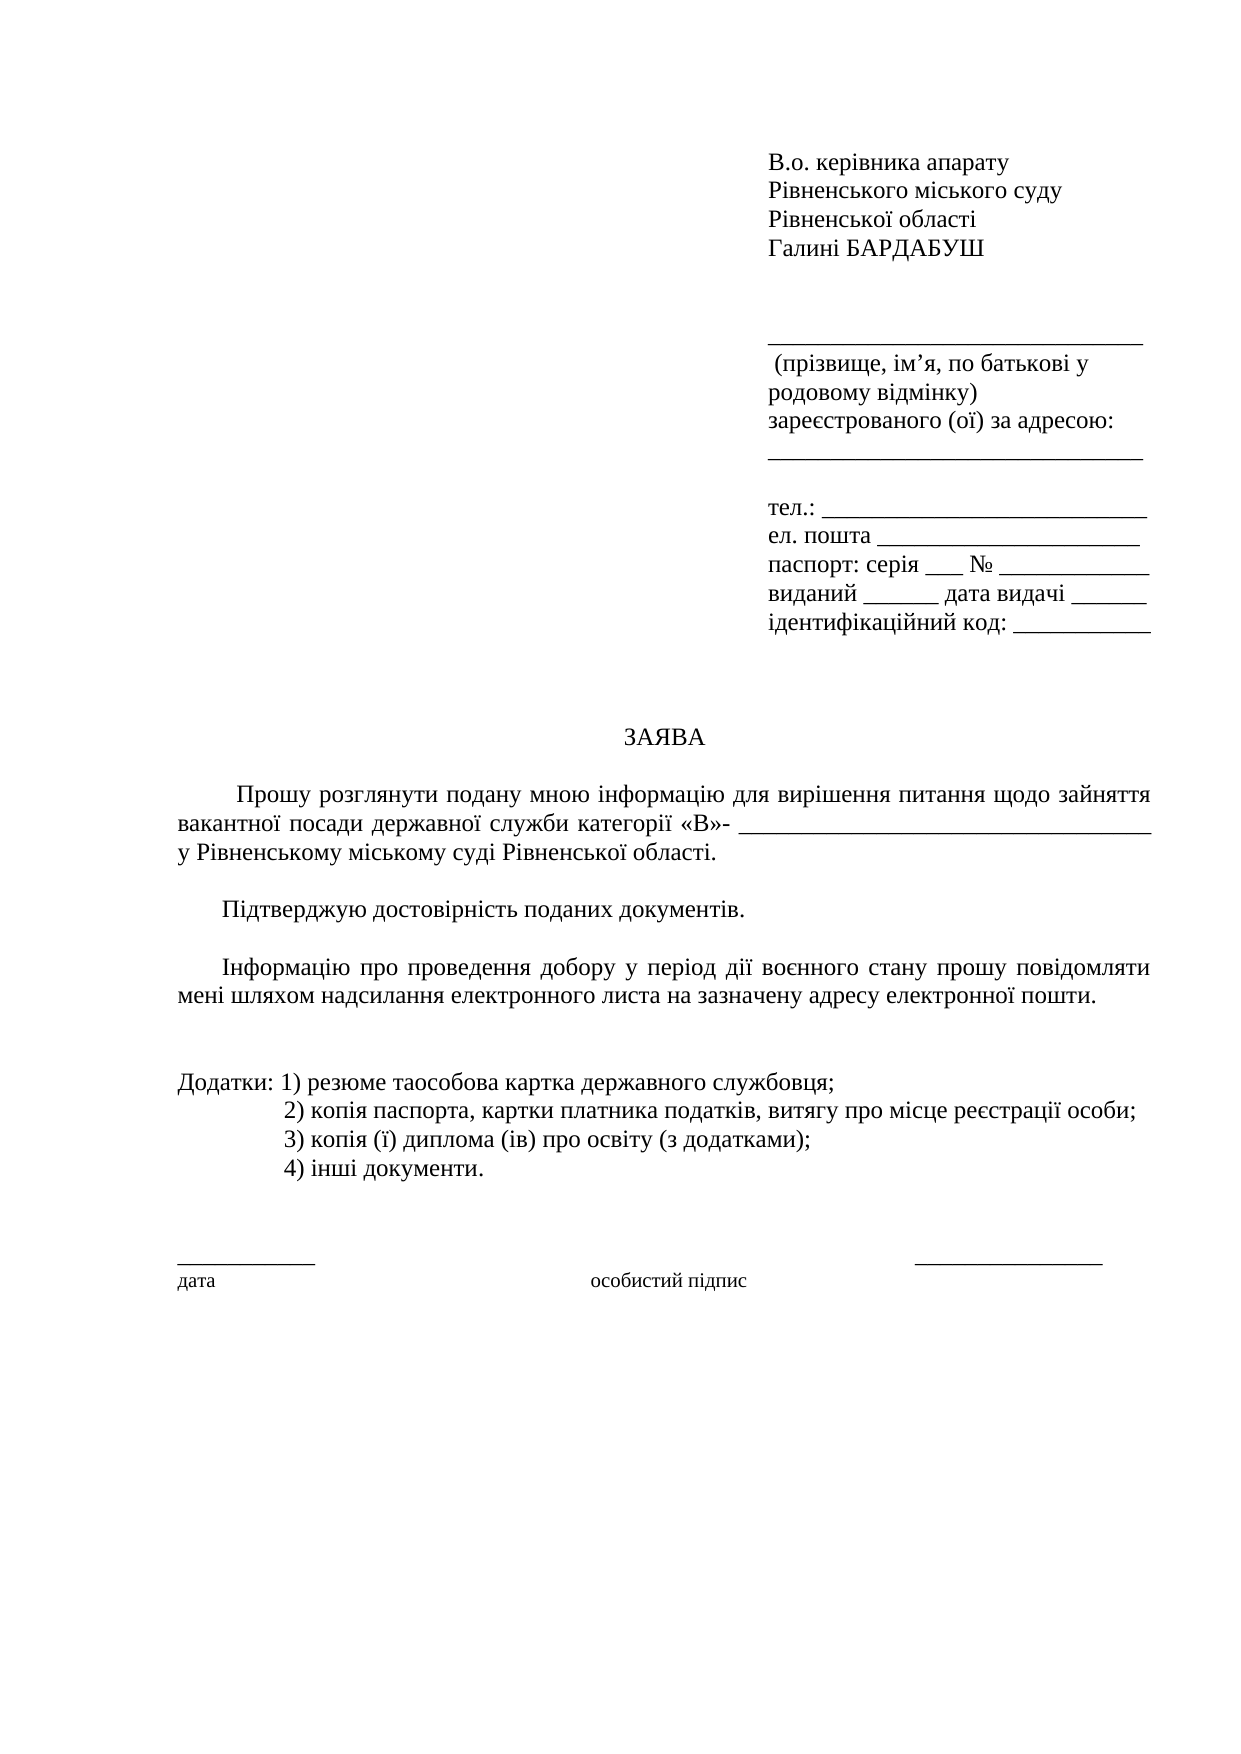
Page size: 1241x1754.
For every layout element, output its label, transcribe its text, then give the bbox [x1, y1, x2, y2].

text ______________________________ [768, 319, 1152, 348]
text тел.: __________________________ [768, 492, 1152, 521]
text (прізвище, ім’я, по батькові у родовому відмінку) [768, 348, 1152, 406]
title Прошу розглянути подану мною інформацію для вирішення питання щодо зайняття вакантної посади державної служби категорії «В»- _________________________________ у Рівненському міському суді Рівненської області. [177, 779, 1152, 866]
text ___________ _______________ [177, 1239, 1152, 1268]
text 4) інші документи. [177, 1153, 1152, 1182]
text ЗАЯВА [177, 722, 1152, 751]
text дата особистий підпис [177, 1268, 1152, 1292]
text ідентифікаційний код: ___________ [768, 607, 1152, 636]
text Інформацію про проведення добору у період дії воєнного стану прошу повідомляти мені шляхом надсилання електронного листа на зазначену адресу електронної пошти. [177, 952, 1152, 1009]
text паспорт: серія ___ № ____________ [768, 549, 1152, 578]
text В.о. керівника апарату [768, 147, 1152, 176]
text 2) копія паспорта, картки платника податків, витягу про місце реєстрації особи; [177, 1096, 1152, 1124]
text Рівненського міського суду Рівненської області [768, 176, 1152, 233]
text ел. пошта _____________________ [768, 521, 1152, 549]
text ______________________________ [768, 434, 1152, 463]
text 3) копія (ї) диплома (ів) про освіту (з додатками); [177, 1124, 1152, 1153]
text виданий ______ дата видачі ______ [768, 578, 1152, 607]
text Галині БАРДАБУШ [768, 233, 1152, 262]
text Додатки: 1) резюме таособова картка державного службовця; [177, 1067, 1152, 1096]
text Підтверджую достовірність поданих документів. [177, 894, 1152, 923]
text зареєстрованого (ої) за адресою: [768, 406, 1152, 434]
